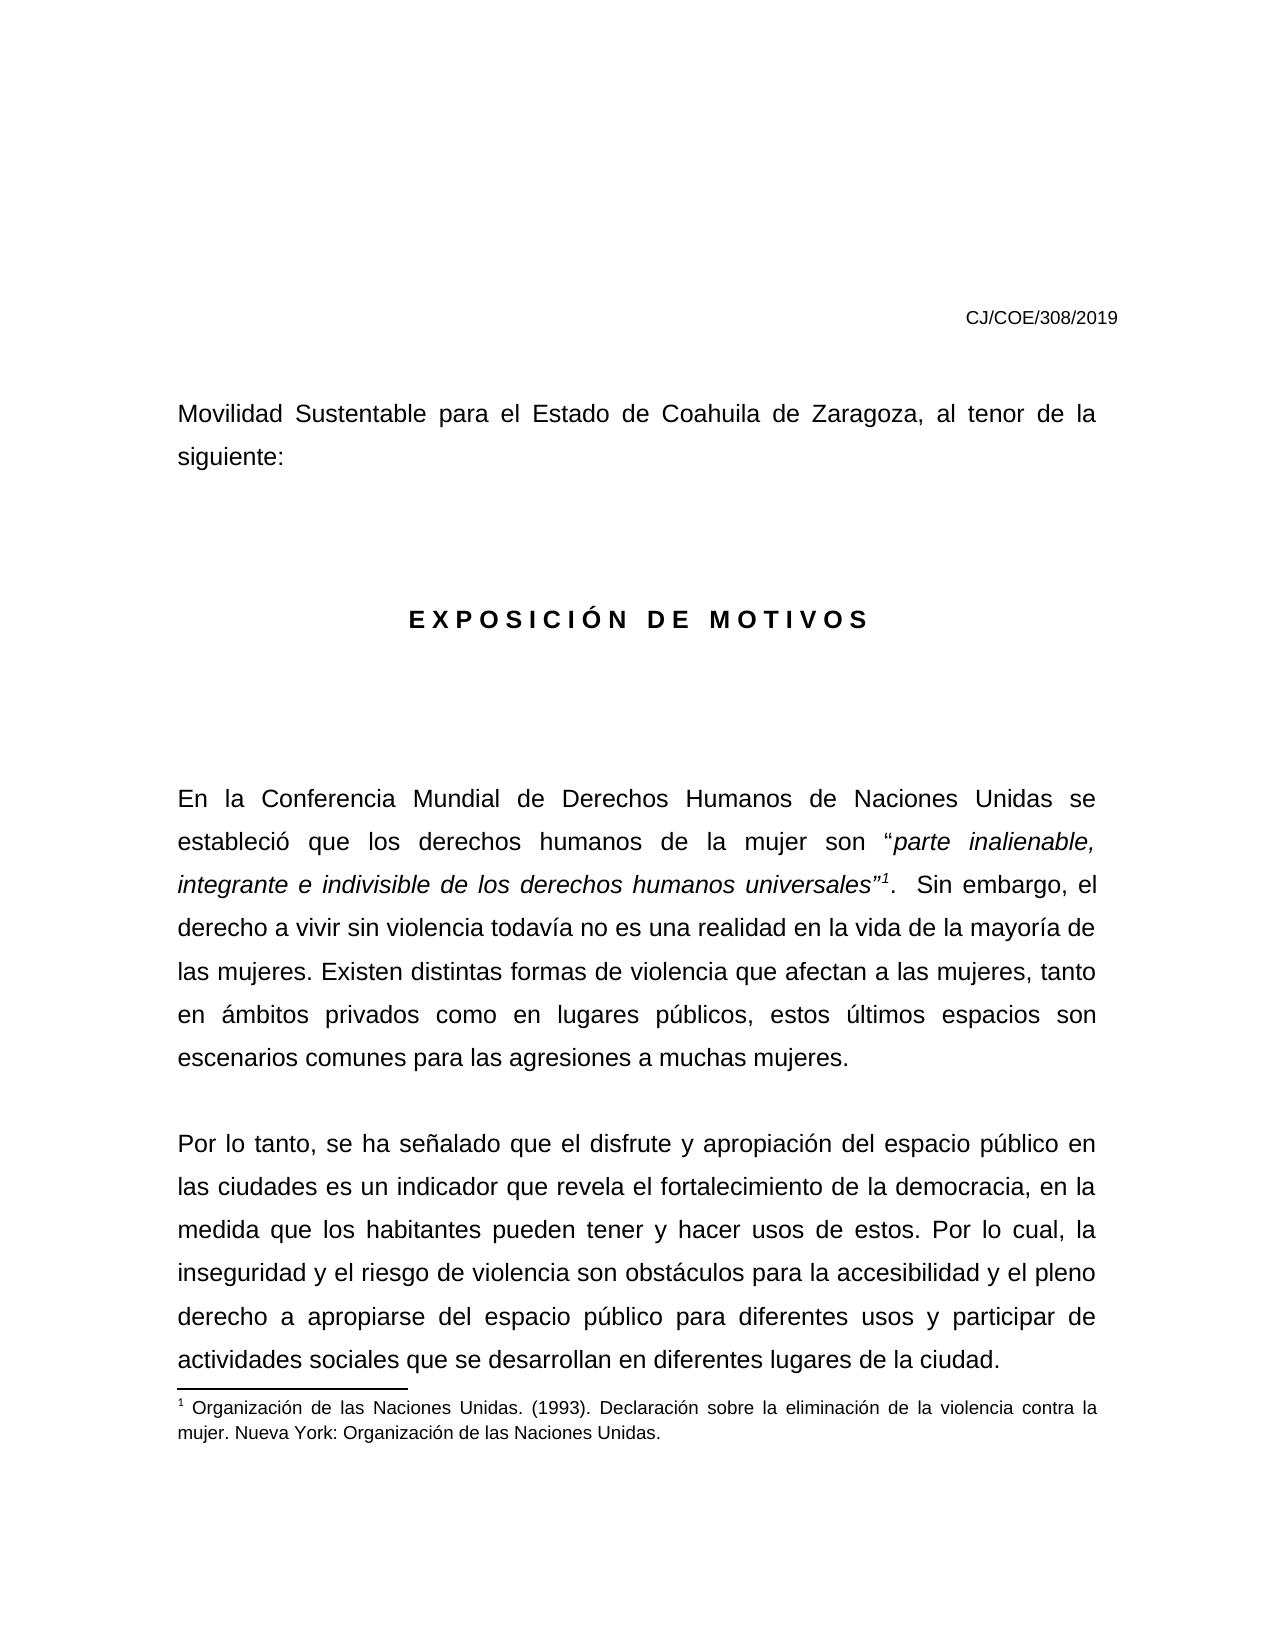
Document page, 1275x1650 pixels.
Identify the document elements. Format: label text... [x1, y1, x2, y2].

text En la Conferencia Mundial de Derechos Humanos de Naciones Unidas se estableció que los derechos humanos de la mujer son “parte inalienable, integrante e indivisible de los derechos humanos universales”. Sin embargo, el derecho a vivir sin violencia todavía no es una realidad en la vida de la mayoría de las mujeres. Existen distintas formas de violencia que afectan a las mujeres, tanto en ámbitos privados como en lugares públicos, estos últimos espacios son escenarios comunes para las agresiones a muchas mujeres. [177, 784, 1098, 1071]
text E X P O S I C I Ó N D E M O T I V O S [177, 604, 1098, 633]
text Por lo tanto, se ha señalado que el disfrute y apropiación del espacio público en las ciudades es un indicador que revela el fortalecimiento de la democracia, en la medida que los habitantes pueden tener y hacer usos de estos. Por lo cual, la inseguridad y el riesgo de violencia son obstáculos para la accesibilidad y el pleno derecho a apropiarse del espacio público para diferentes usos y participar de actividades sociales que se desarrollan en diferentes lugares de la ciudad. [177, 1129, 1098, 1373]
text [177, 399, 1098, 471]
